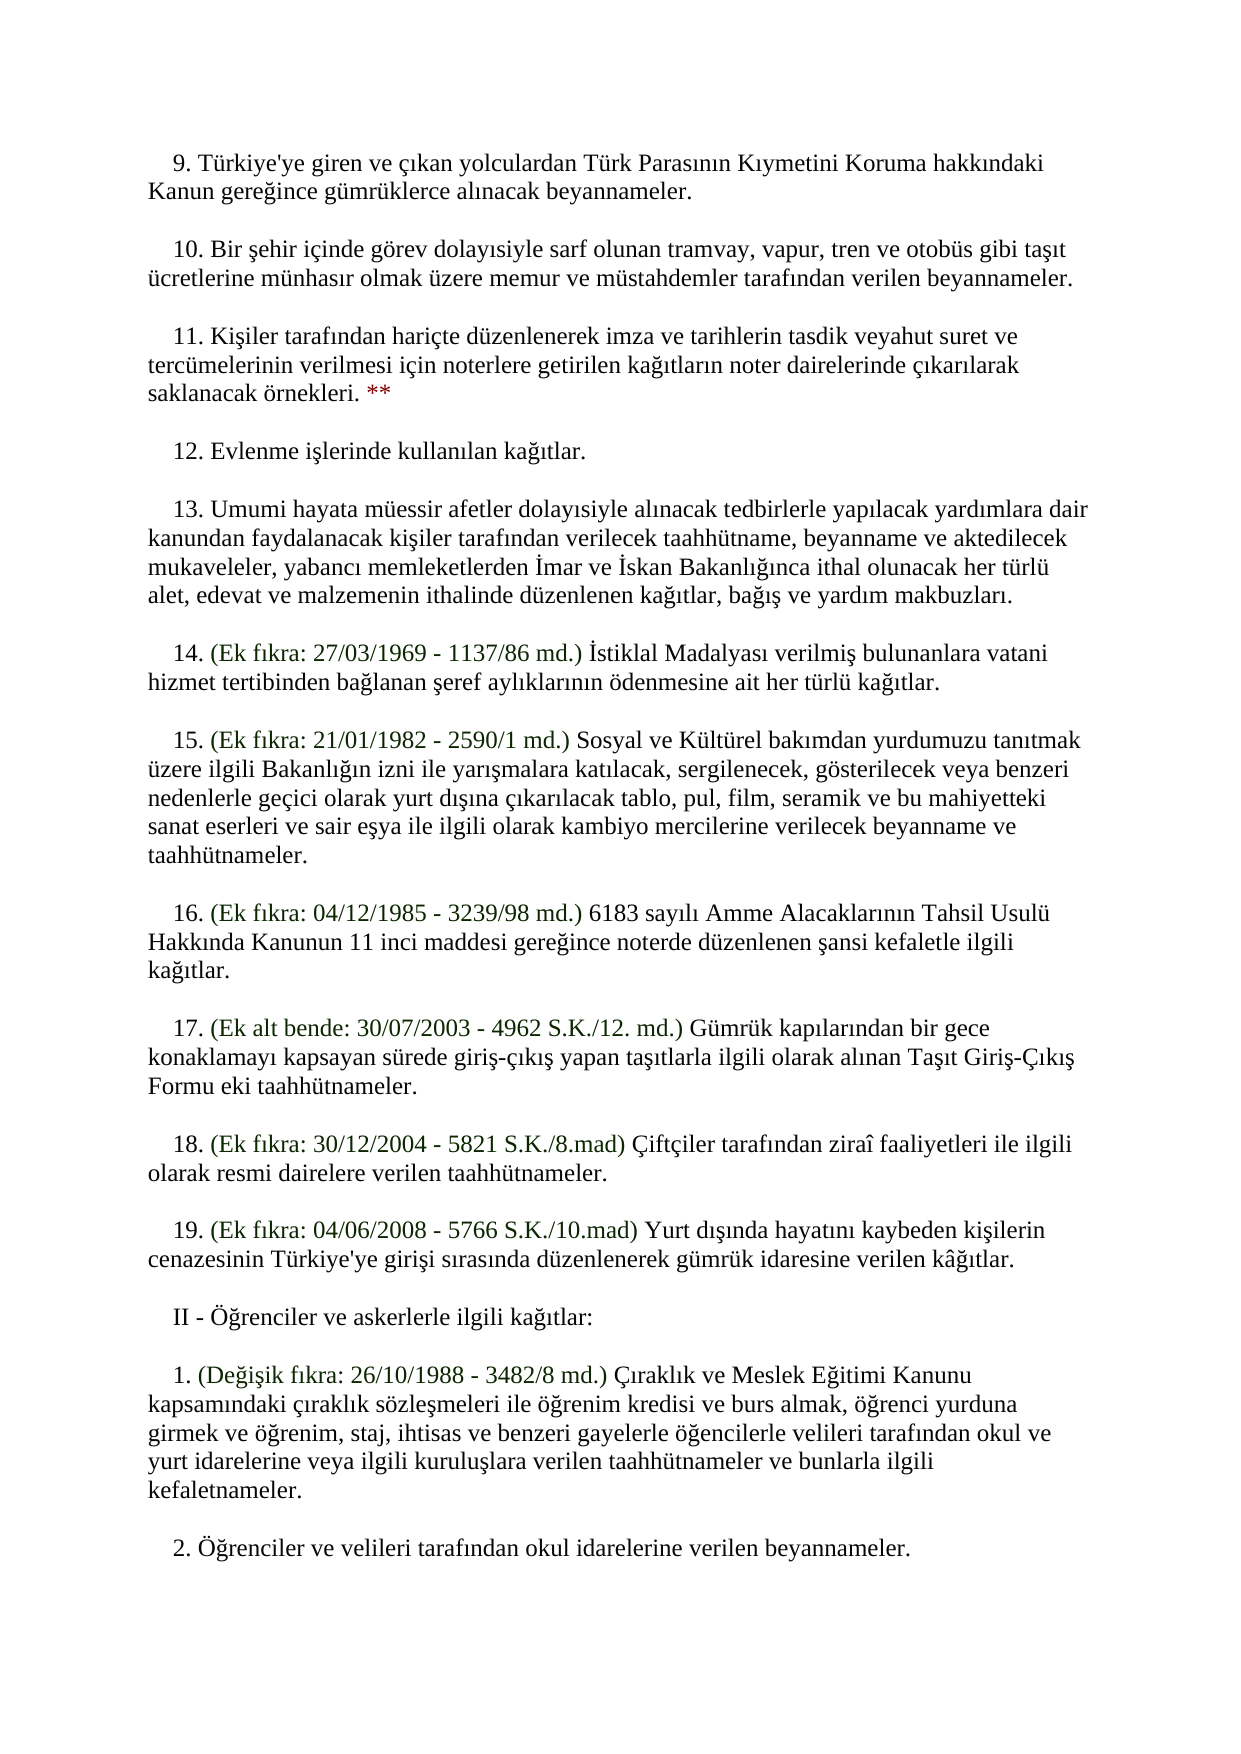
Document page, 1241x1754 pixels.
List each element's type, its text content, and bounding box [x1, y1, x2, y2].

text 17. (Ek alt bende: 30/07/2003 - 4962 S.K./12. md.) Gümrük kapılarından bir gece konaklamayı kapsayan sürede giriş-çıkış yapan taşıtlarla ilgili olarak alınan Taşıt Giriş-Çıkış Formu eki taahhütnameler. [148, 1013, 1093, 1100]
text 18. (Ek fıkra: 30/12/2004 - 5821 S.K./8.mad) Çiftçiler tarafından ziraî faaliyetleri ile ilgili olarak resmi dairelere verilen taahhütnameler. [148, 1129, 1093, 1186]
text 10. Bir şehir içinde görev dolayısiyle sarf olunan tramvay, vapur, tren ve otobüs gibi taşıt ücretlerine münhasır olmak üzere memur ve müstahdemler tarafından verilen beyannameler. [148, 234, 1093, 292]
text 13. Umumi hayata müessir afetler dolayısiyle alınacak tedbirlerle yapılacak yardımlara dair kanundan faydalanacak kişiler tarafından verilecek taahhütname, beyanname ve aktedilecek mukaveleler, yabancı memleketlerden İmar ve İskan Bakanlığınca ithal olunacak her türlü alet, edevat ve malzemenin ithalinde düzenlenen kağıtlar, bağış ve yardım makbuzları. [148, 494, 1093, 609]
text 16. (Ek fıkra: 04/12/1985 - 3239/98 md.) 6183 sayılı Amme Alacaklarının Tahsil Usulü Hakkında Kanunun 11 inci maddesi gereğince noterde düzenlenen şansi kefaletle ilgili kağıtlar. [148, 898, 1093, 984]
text 15. (Ek fıkra: 21/01/1982 - 2590/1 md.) Sosyal ve Kültürel bakımdan yurdumuzu tanıtmak üzere ilgili Bakanlığın izni ile yarışmalara katılacak, sergilenecek, gösterilecek veya benzeri nedenlerle geçici olarak yurt dışına çıkarılacak tablo, pul, film, seramik ve bu mahiyetteki sanat eserleri ve sair eşya ile ilgili olarak kambiyo mercilerine verilecek beyanname ve taahhütnameler. [148, 725, 1093, 869]
text 1. (Değişik fıkra: 26/10/1988 - 3482/8 md.) Çıraklık ve Meslek Eğitimi Kanunu kapsamındaki çıraklık sözleşmeleri ile öğrenim kredisi ve burs almak, öğrenci yurduna girmek ve öğrenim, staj, ihtisas ve benzeri gayelerle öğencilerle velileri tarafından okul ve yurt idarelerine veya ilgili kuruluşlara verilen taahhütnameler ve bunlarla ilgili kefaletnameler. [148, 1360, 1093, 1504]
text 12. Evlenme işlerinde kullanılan kağıtlar. [148, 436, 1093, 465]
text 14. (Ek fıkra: 27/03/1969 - 1137/86 md.) İstiklal Madalyası verilmiş bulunanlara vatani hizmet tertibinden bağlanan şeref aylıklarının ödenmesine ait her türlü kağıtlar. [148, 638, 1093, 696]
text 9. Türkiye'ye giren ve çıkan yolculardan Türk Parasının Kıymetini Koruma hakkındaki Kanun gereğince gümrüklerce alınacak beyannameler. [148, 148, 1093, 205]
text 11. Kişiler tarafından hariçte düzenlenerek imza ve tarihlerin tasdik veyahut suret ve tercümelerinin verilmesi için noterlere getirilen kağıtların noter dairelerinde çıkarılarak saklanacak örnekleri. ** [148, 321, 1093, 407]
text 2. Öğrenciler ve velileri tarafından okul idarelerine verilen beyannameler. [148, 1533, 1093, 1562]
text II - Öğrenciler ve askerlerle ilgili kağıtlar: [148, 1302, 1093, 1331]
text 19. (Ek fıkra: 04/06/2008 - 5766 S.K./10.mad) Yurt dışında hayatını kaybeden kişilerin cenazesinin Türkiye'ye girişi sırasında düzenlenerek gümrük idaresine verilen kâğıtlar. [148, 1216, 1093, 1273]
